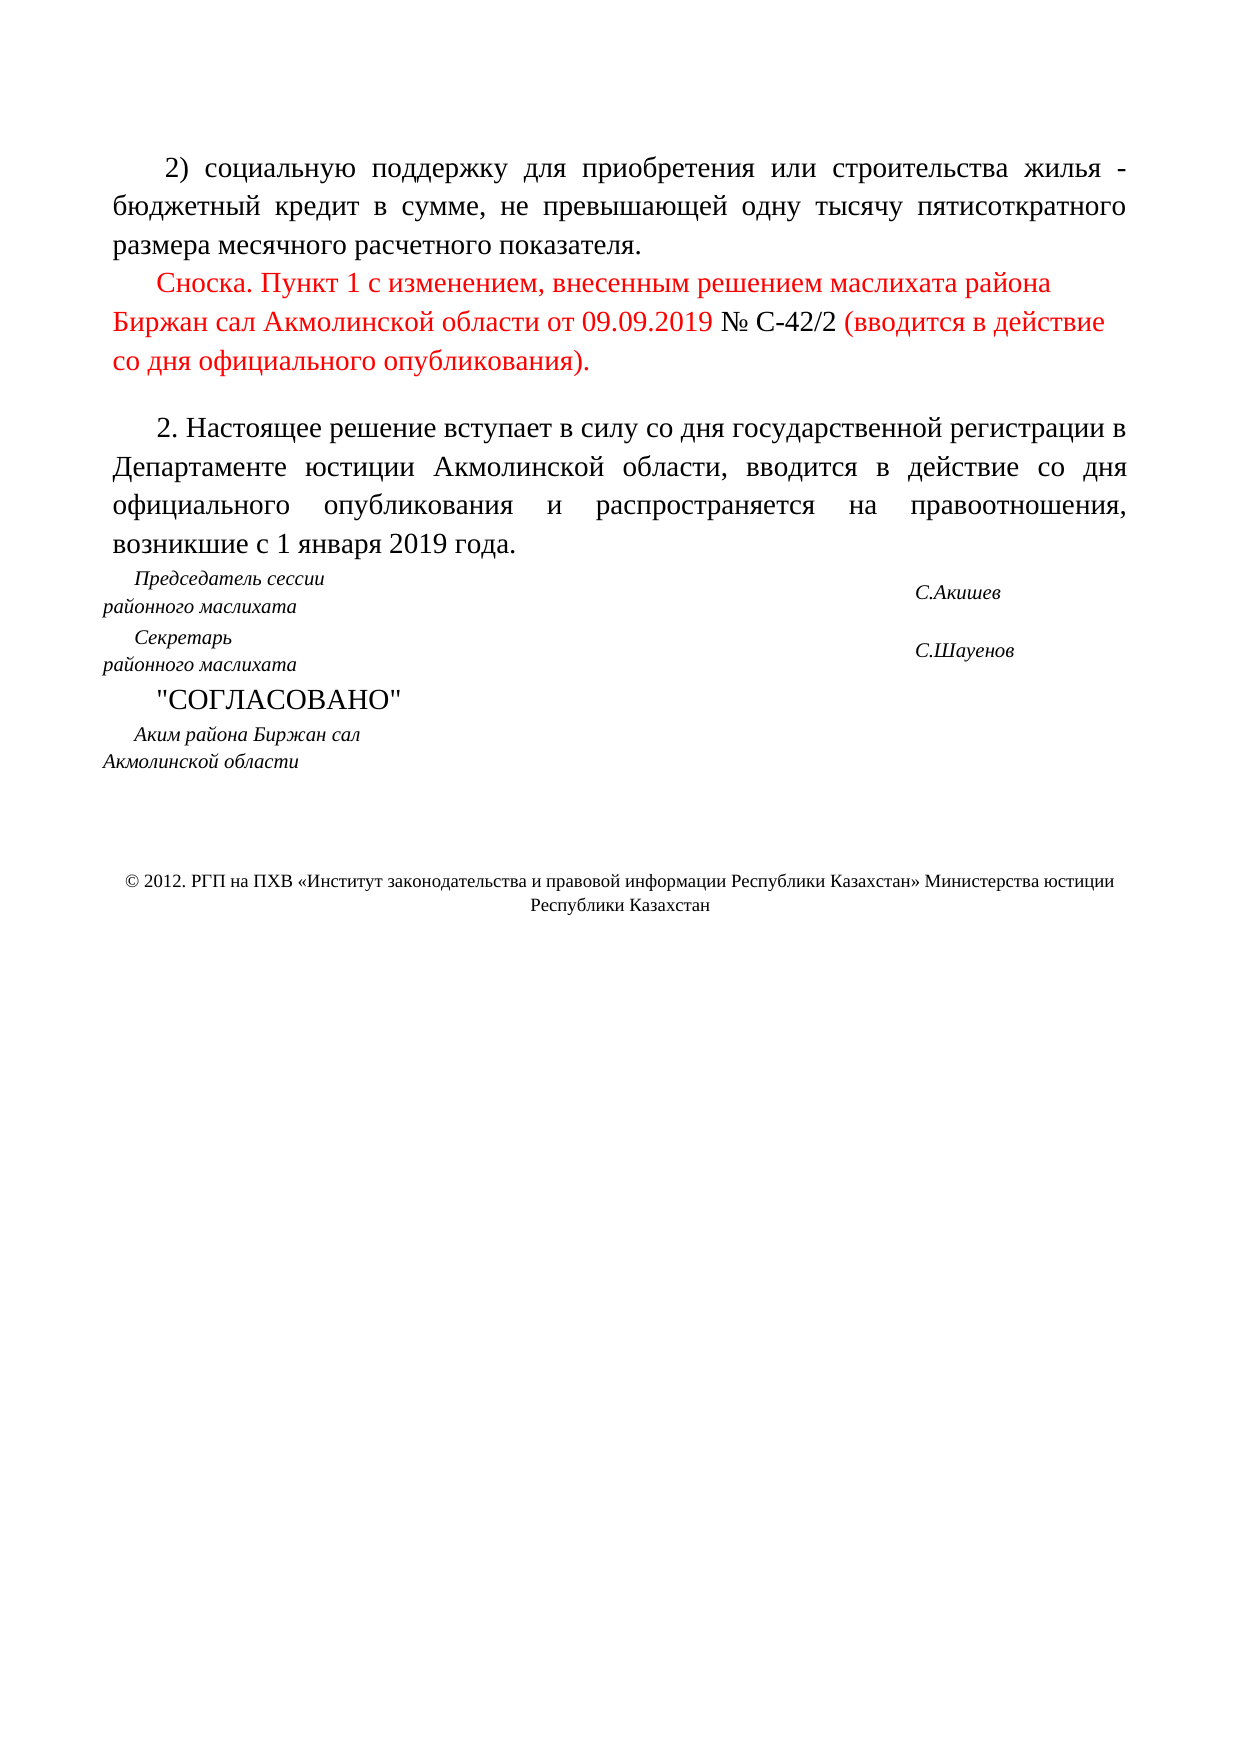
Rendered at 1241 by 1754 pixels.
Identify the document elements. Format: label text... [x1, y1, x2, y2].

table_cell Секретарь районного маслихата [101, 623, 913, 682]
text 2. Настоящее решение вступает в силу со дня государственной регистрации в Департаменте юстиции Акмолинской области, вводится в действие со дня официального опубликования и распространяется на правоотношения, возникшие с 1 января 2019 года. [112, 410, 1128, 559]
table_cell С.Шауенов [913, 623, 1240, 682]
text © 2012. РГП на ПХВ «Институт законодательства и правовой информации Республики Казахстан» Министерства юстиции Республики Казахстан [112, 869, 1128, 916]
text 2) социальную поддержку для приобретения или строительства жилья - бюджетный кредит в сумме, не превышающей одну тысячу пятисоткратного размера месячного расчетного показателя. [112, 150, 1128, 261]
table_header С.Акишев [913, 565, 1240, 623]
table_header Председатель сессии районного маслихата [101, 565, 913, 623]
text Сноска. Пункт 1 с изменением, внесенным решением маслихата района Биржан сал Акмолинской области от 09.09.2019 № С-42/2 (вводится в действие со дня официального опубликования). [112, 266, 1128, 406]
table_header Аким района Биржан сал Акмолинской области [101, 720, 1240, 779]
text "СОГЛАСОВАНО" [112, 682, 1128, 715]
